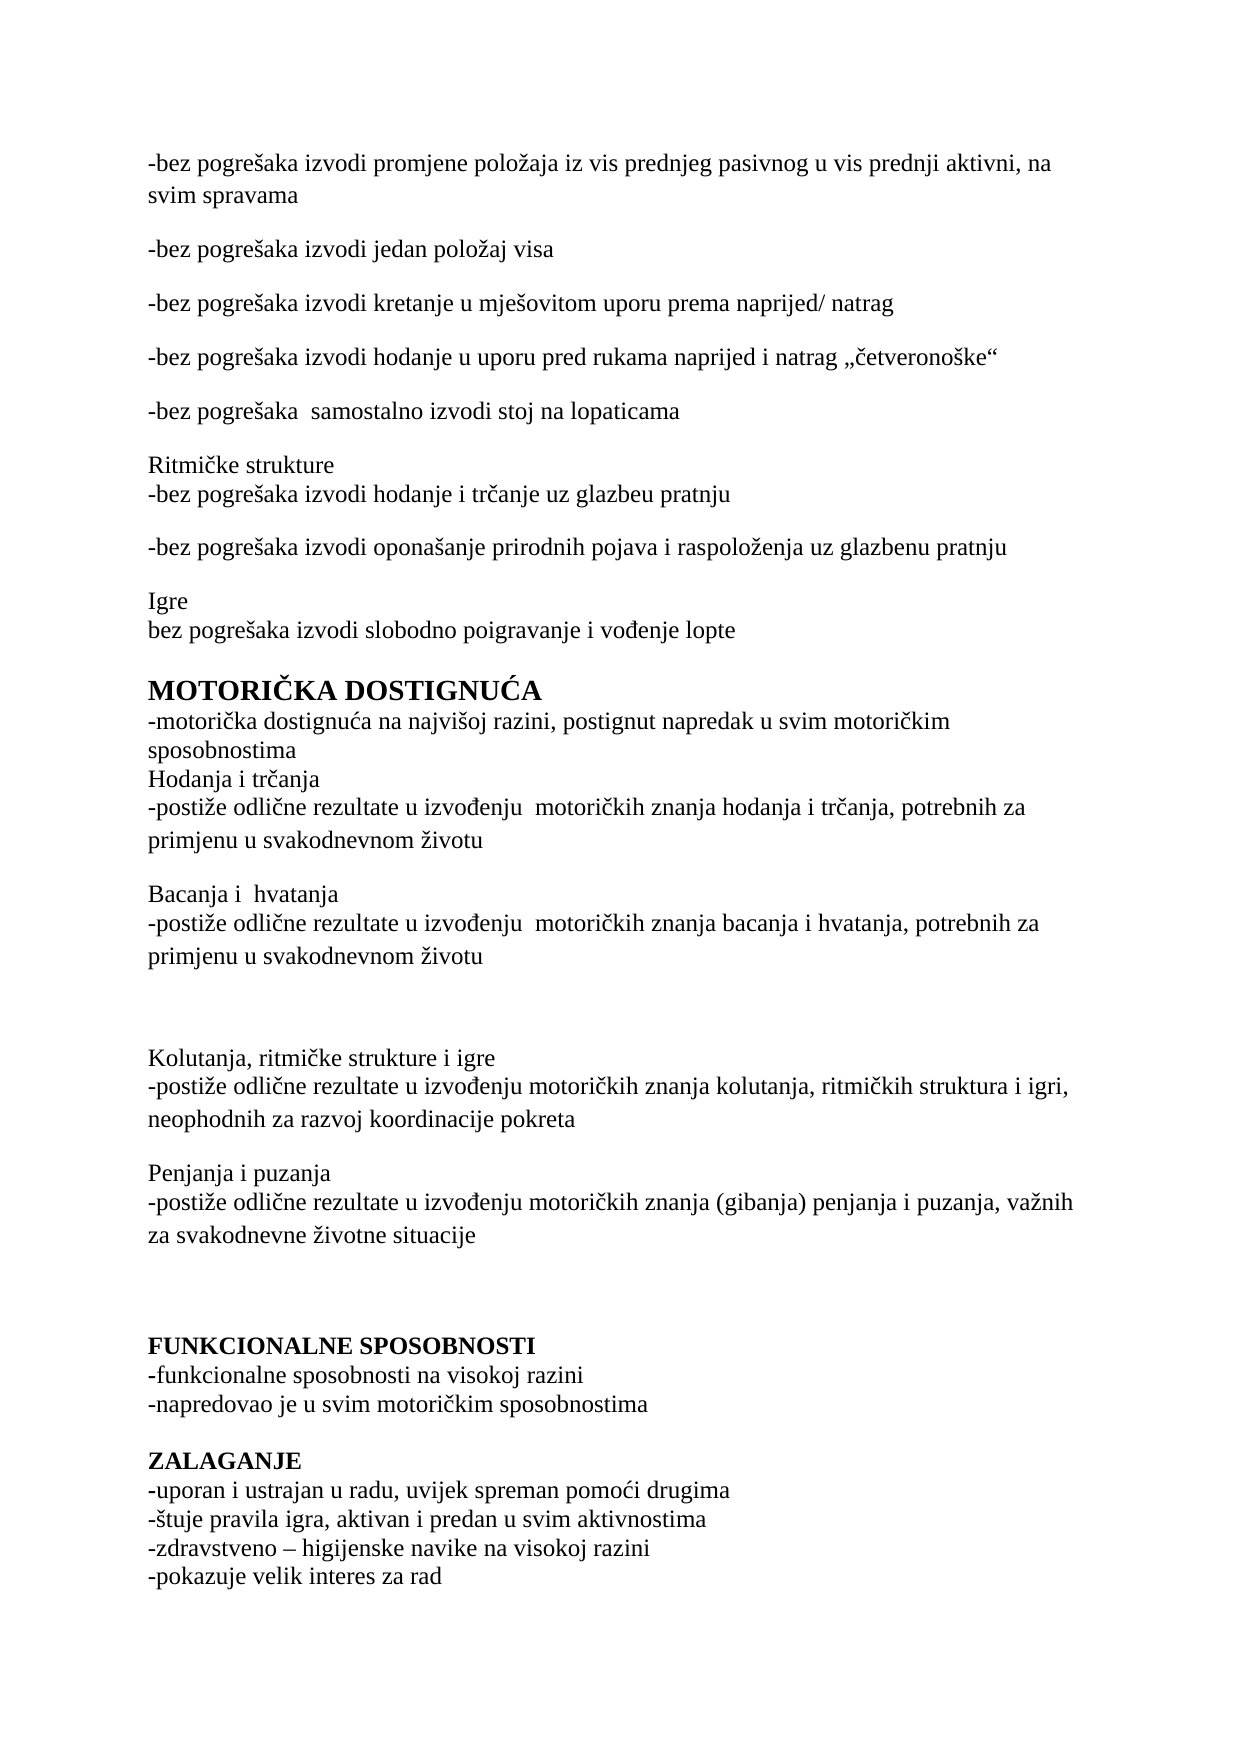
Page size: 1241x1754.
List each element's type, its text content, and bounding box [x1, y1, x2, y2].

text -štuje pravila igra, aktivan i predan u svim aktivnostima [148, 1504, 1093, 1533]
text -uporan i ustrajan u radu, uvijek spreman pomoći drugima [148, 1475, 1093, 1504]
text -bez pogrešaka samostalno izvodi stoj na lopaticama [148, 396, 1093, 425]
text -pokazuje velik interes za rad [148, 1561, 1093, 1590]
text -bez pogrešaka izvodi jedan položaj visa [148, 234, 1093, 263]
text FUNKCIONALNE SPOSOBNOSTI [148, 1331, 1093, 1360]
text -zdravstveno – higijenske navike na visokoj razini [148, 1533, 1093, 1561]
text -bez pogrešaka izvodi hodanje i trčanje uz glazbeu pratnju [148, 479, 1093, 507]
text Ritmičke strukture [148, 450, 1093, 479]
text MOTORIČKA DOSTIGNUĆA [148, 673, 1093, 706]
text Igre [148, 586, 1093, 615]
text -funkcionalne sposobnosti na visokoj razini [148, 1360, 1093, 1389]
text -bez pogrešaka izvodi hodanje u uporu pred rukama naprijed i natrag „četveronoške“ [148, 342, 1093, 371]
text Bacanja i hvatanja [148, 879, 1093, 908]
text Kolutanja, ritmičke strukture i igre [148, 1043, 1093, 1071]
text bez pogrešaka izvodi slobodno poigravanje i vođenje lopte [148, 615, 1093, 644]
text -bez pogrešaka izvodi oponašanje prirodnih pojava i raspoloženja uz glazbenu pratnju [148, 532, 1093, 561]
text Penjanja i puzanja [148, 1158, 1093, 1187]
text -postiže odlične rezultate u izvođenju motoričkih znanja bacanja i hvatanja, potrebnih za primjenu u svakodnevnom životu [148, 908, 1093, 970]
text -postiže odlične rezultate u izvođenju motoričkih znanja kolutanja, ritmičkih struktura i igri, neophodnih za razvoj koordinacije pokreta [148, 1071, 1093, 1133]
text -bez pogrešaka izvodi promjene položaja iz vis prednjeg pasivnog u vis prednji aktivni, na svim spravama [148, 148, 1093, 209]
text -napredovao je u svim motoričkim sposobnostima [148, 1389, 1093, 1418]
text -postiže odlične rezultate u izvođenju motoričkih znanja (gibanja) penjanja i puzanja, važnih za svakodnevne životne situacije [148, 1187, 1093, 1249]
text -motorička dostignuća na najvišoj razini, postignut napredak u svim motoričkim sposobnostima [148, 706, 1093, 764]
text -bez pogrešaka izvodi kretanje u mješovitom uporu prema naprijed/ natrag [148, 288, 1093, 317]
text ZALAGANJE [148, 1446, 1093, 1475]
text -postiže odlične rezultate u izvođenju motoričkih znanja hodanja i trčanja, potrebnih za primjenu u svakodnevnom životu [148, 792, 1093, 854]
text Hodanja i trčanja [148, 764, 1093, 792]
